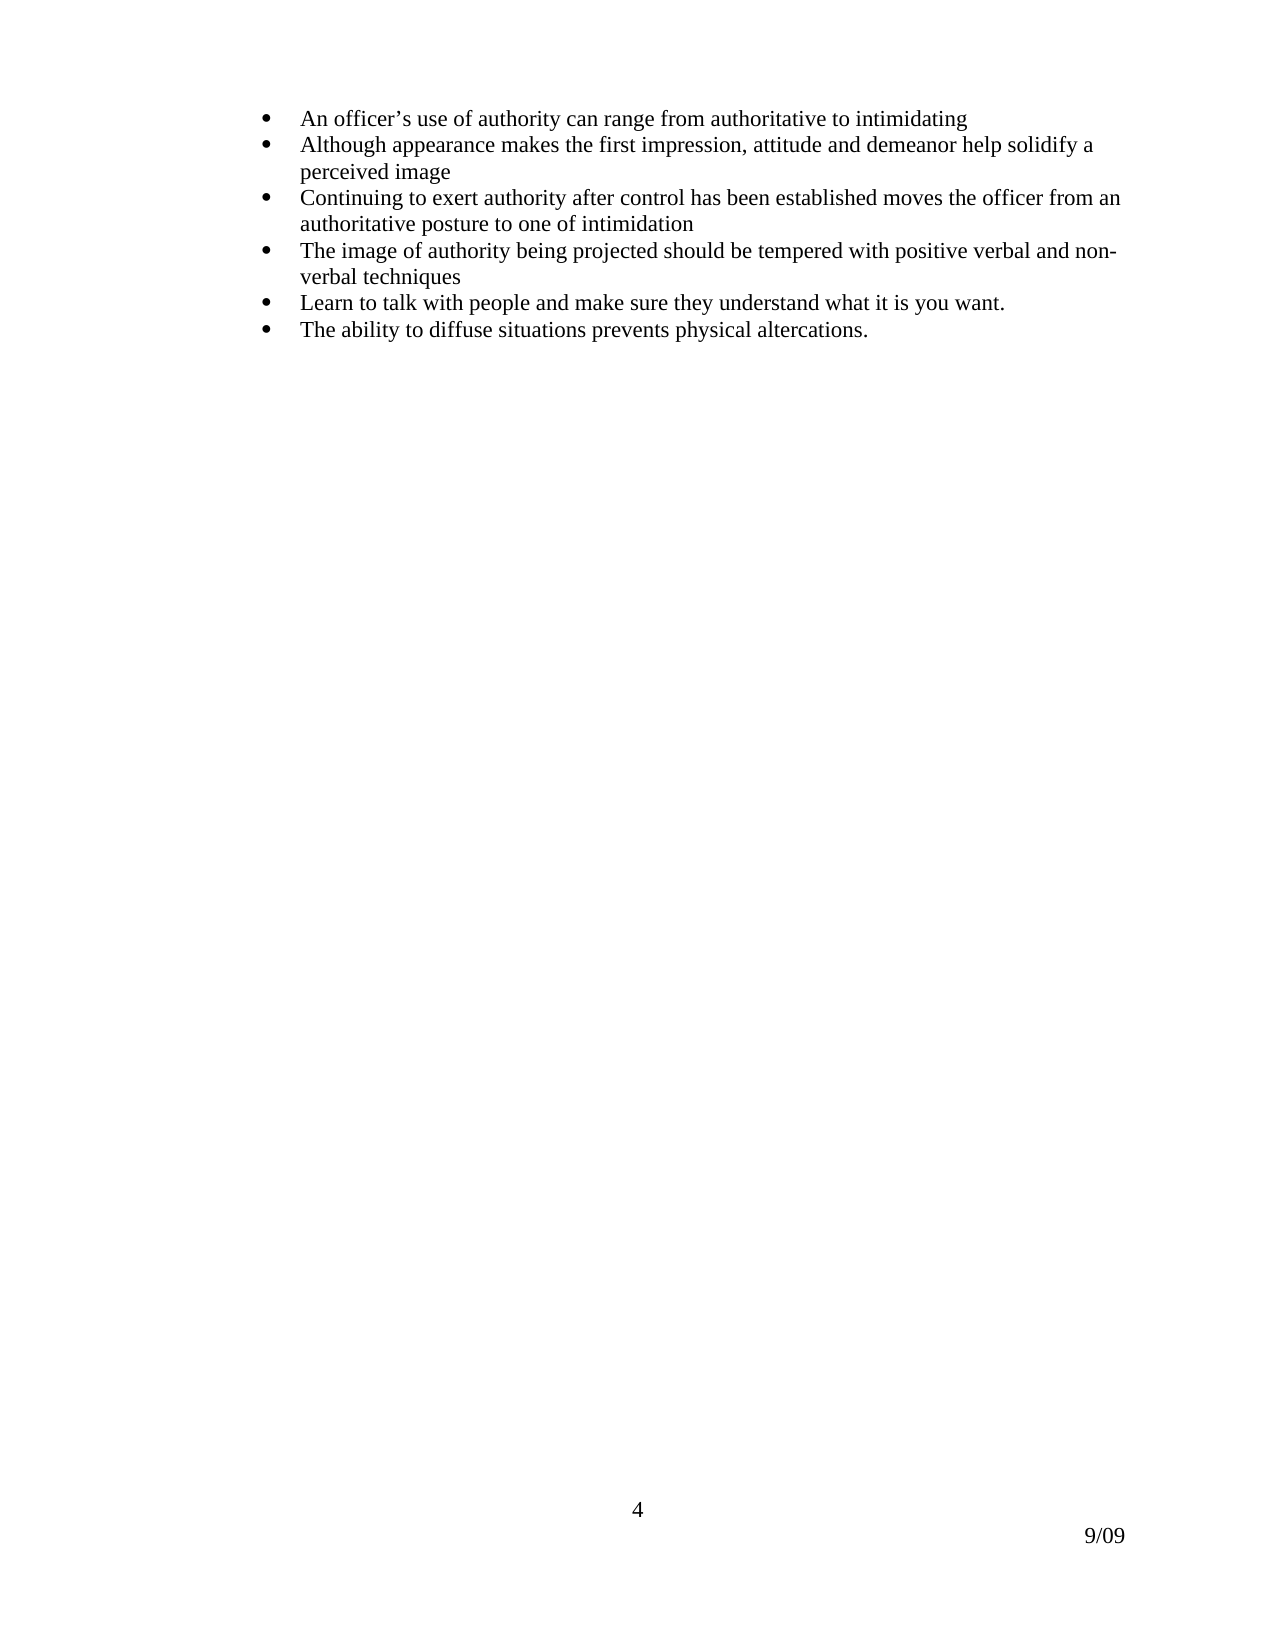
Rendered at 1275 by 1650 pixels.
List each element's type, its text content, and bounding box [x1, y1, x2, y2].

list Although appearance makes the first impression, attitude and demeanor help solidify a perceived image [262, 131, 1125, 184]
list An officer’s use of authority can range from authoritative to intimidating [262, 105, 1125, 131]
list The image of authority being projected should be tempered with positive verbal and non-verbal techniques [262, 237, 1125, 289]
list Continuing to exert authority after control has been established moves the officer from an authoritative posture to one of intimidation [262, 184, 1125, 237]
list The ability to diffuse situations prevents physical altercations. [262, 316, 1125, 342]
list Learn to talk with people and make sure they understand what it is you want. [262, 289, 1125, 316]
